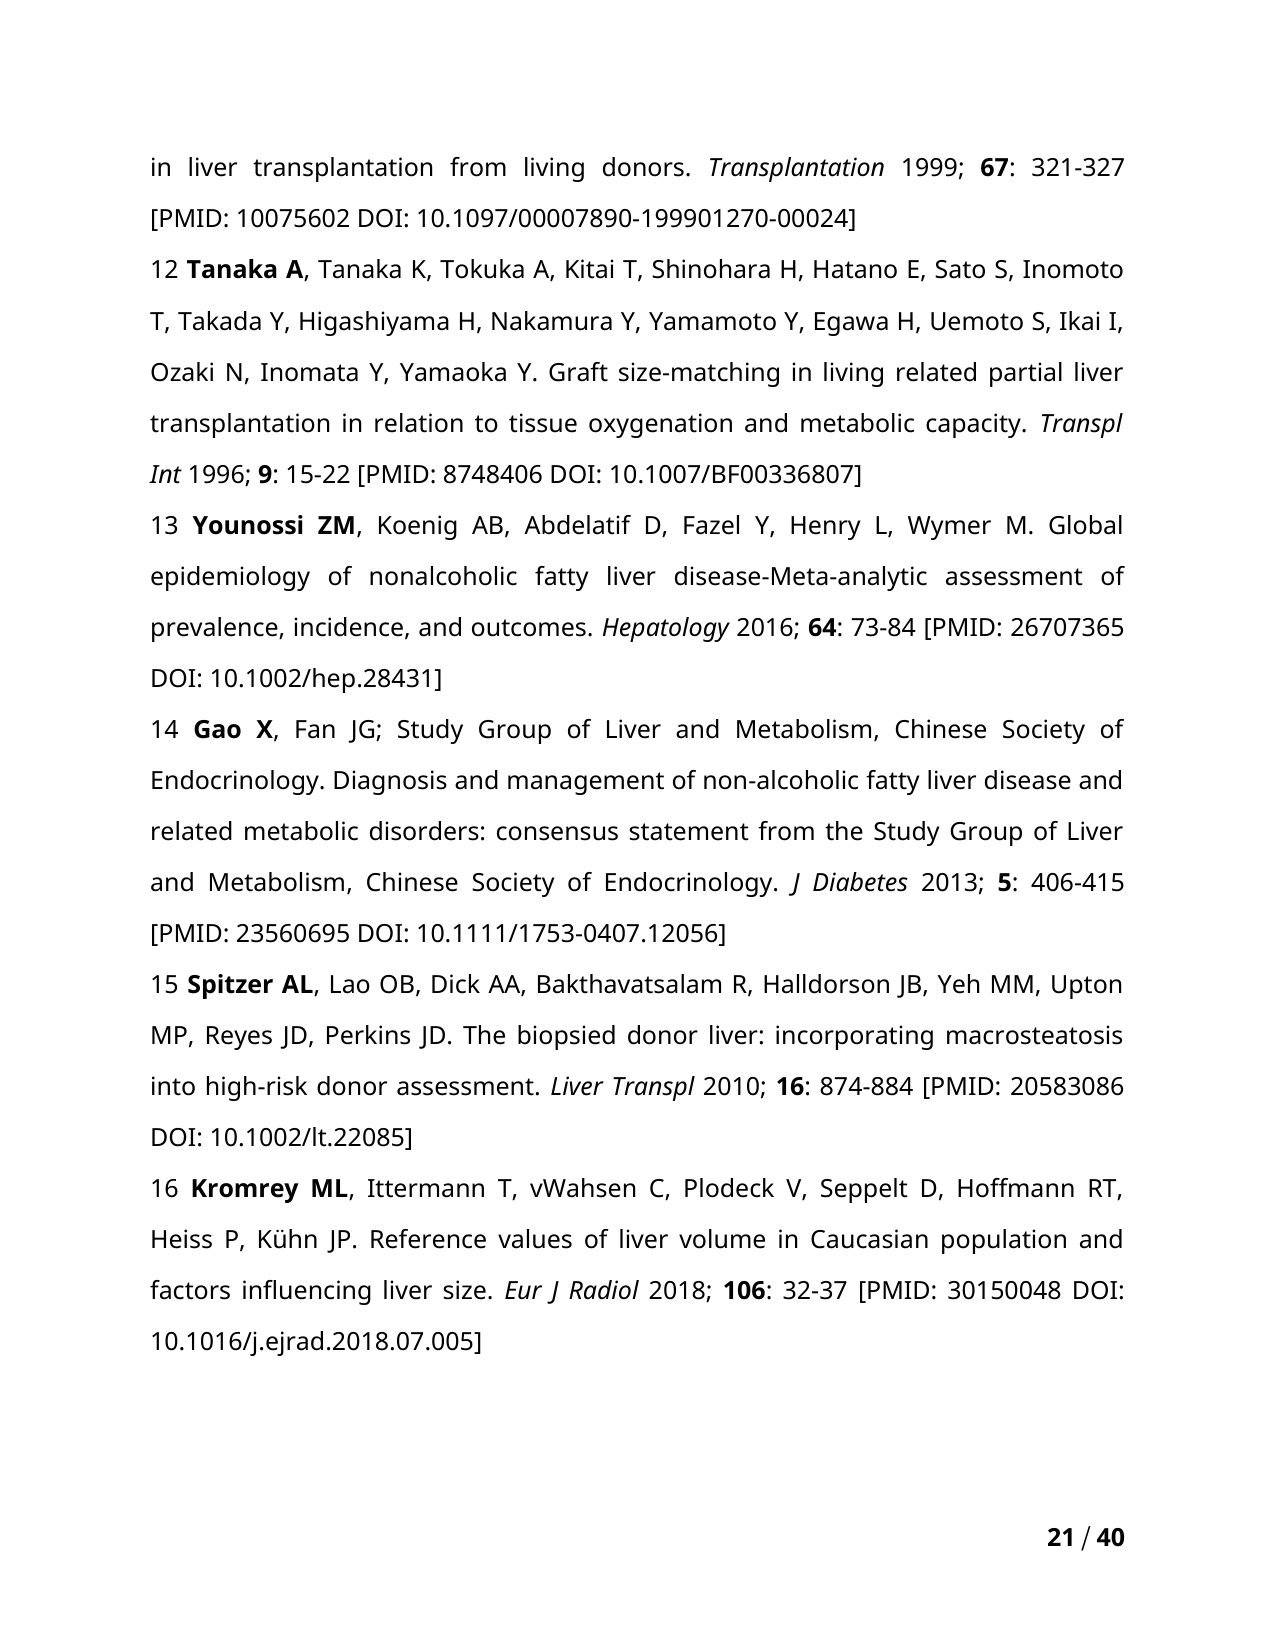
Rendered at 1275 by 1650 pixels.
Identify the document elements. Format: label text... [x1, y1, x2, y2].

text 16 Kromrey ML, Ittermann T, vWahsen C, Plodeck V, Seppelt D, Hoffmann RT, Heiss P, Kühn JP. Reference values of liver volume in Caucasian population and factors influencing liver size. Eur J Radiol 2018; 106: 32-37 [PMID: 30150048 DOI: 10.1016/j.ejrad.2018.07.005] [150, 1171, 1125, 1358]
text 12 Tanaka A, Tanaka K, Tokuka A, Kitai T, Shinohara H, Hatano E, Sato S, Inomoto T, Takada Y, Higashiyama H, Nakamura Y, Yamamoto Y, Egawa H, Uemoto S, Ikai I, Ozaki N, Inomata Y, Yamaoka Y. Graft size-matching in living related partial liver transplantation in relation to tissue oxygenation and metabolic capacity. Transpl Int 1996; 9: 15-22 [PMID: 8748406 DOI: 10.1007/BF00336807] [150, 252, 1125, 490]
text 15 Spitzer AL, Lao OB, Dick AA, Bakthavatsalam R, Halldorson JB, Yeh MM, Upton MP, Reyes JD, Perkins JD. The biopsied donor liver: incorporating macrosteatosis into high-risk donor assessment. Liver Transpl 2010; 16: 874-884 [PMID: 20583086 DOI: 10.1002/lt.22085] [150, 967, 1125, 1154]
text 14 Gao X, Fan JG; Study Group of Liver and Metabolism, Chinese Society of Endocrinology. Diagnosis and management of non-alcoholic fatty liver disease and related metabolic disorders: consensus statement from the Study Group of Liver and Metabolism, Chinese Society of Endocrinology. J Diabetes 2013; 5: 406-415 [PMID: 23560695 DOI: 10.1111/1753-0407.12056] [150, 711, 1125, 950]
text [150, 150, 1125, 235]
text 13 Younossi ZM, Koenig AB, Abdelatif D, Fazel Y, Henry L, Wymer M. Global epidemiology of nonalcoholic fatty liver disease-Meta-analytic assessment of prevalence, incidence, and outcomes. Hepatology 2016; 64: 73-84 [PMID: 26707365 DOI: 10.1002/hep.28431] [150, 507, 1125, 694]
